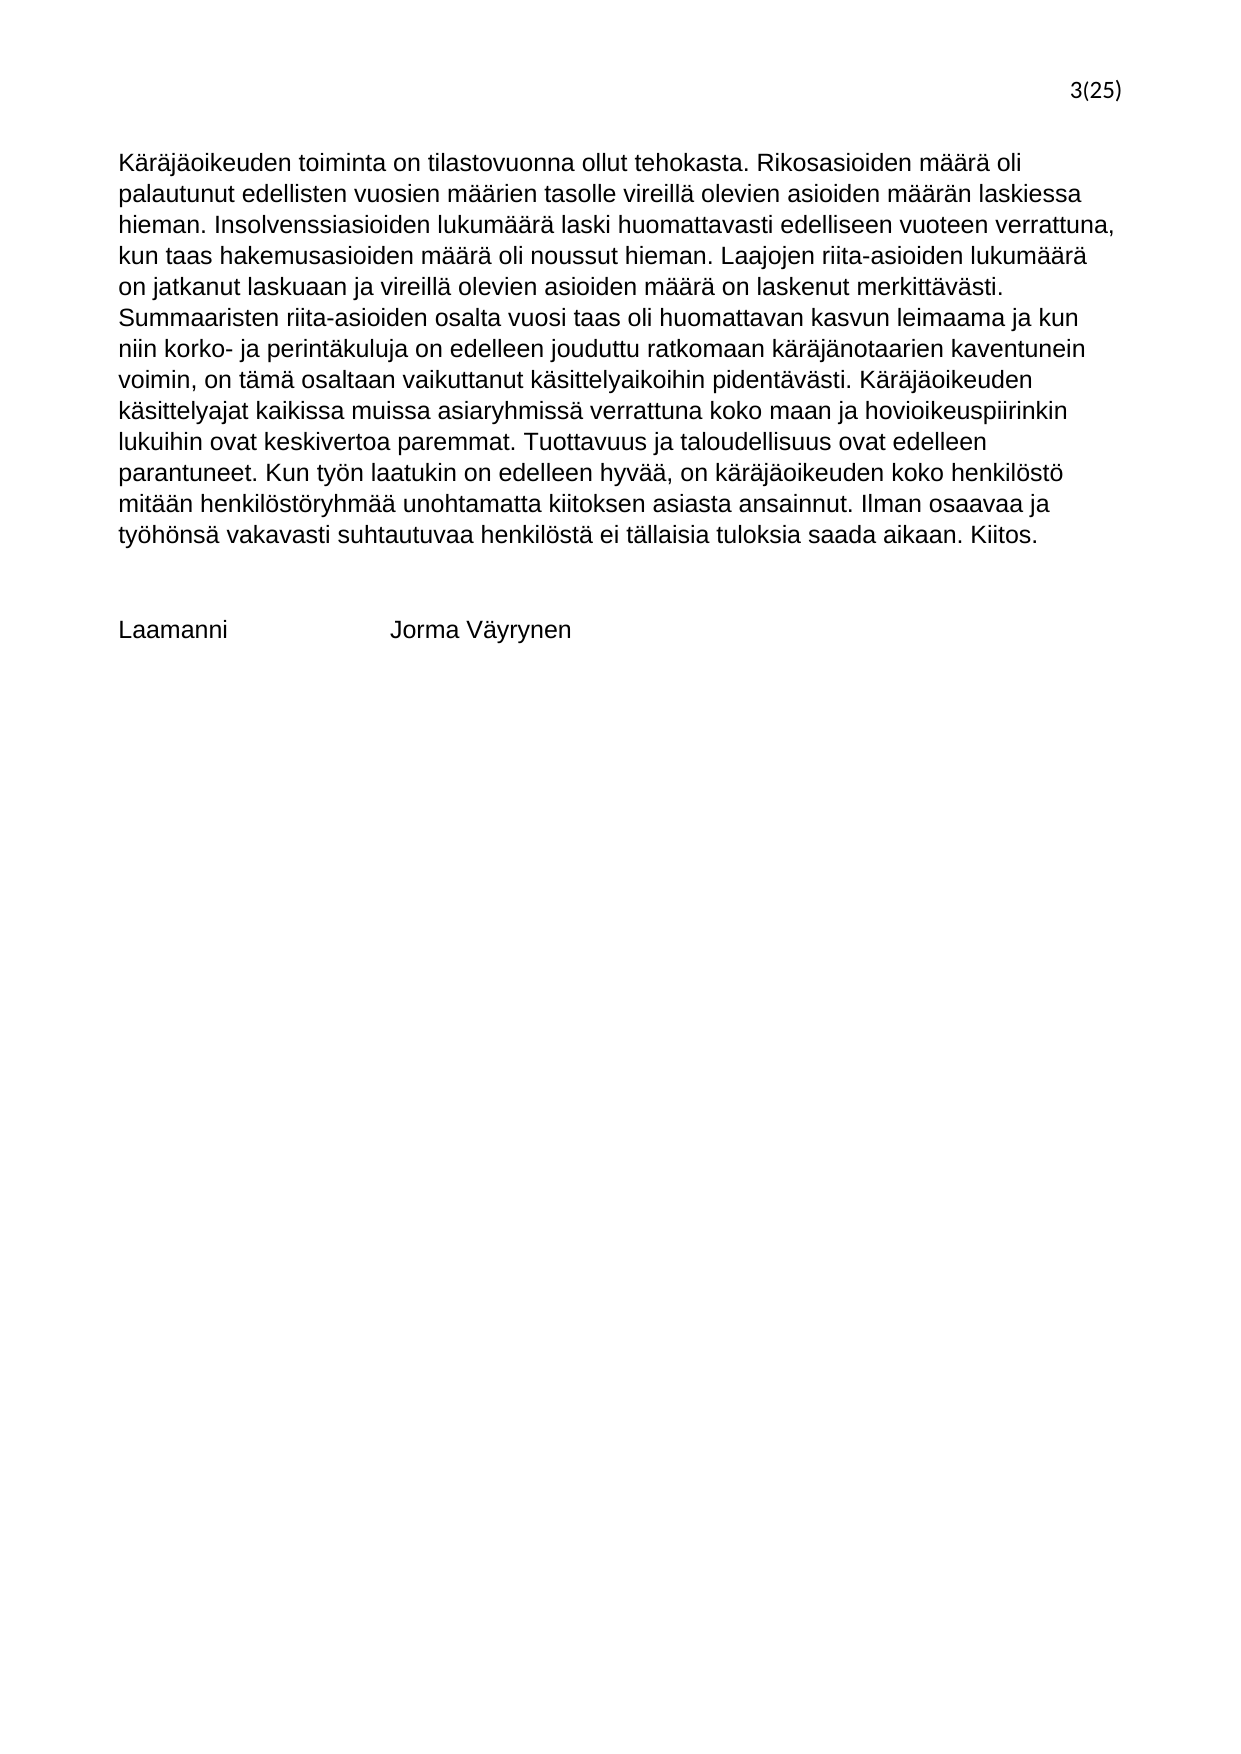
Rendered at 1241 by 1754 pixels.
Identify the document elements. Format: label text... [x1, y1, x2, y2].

text Käräjäoikeuden toiminta on tilastovuonna ollut tehokasta. Rikosasioiden määrä oli palautunut edellisten vuosien määrien tasolle vireillä olevien asioiden määrän laskiessa hieman. Insolvenssiasioiden lukumäärä laski huomattavasti edelliseen vuoteen verrattuna, kun taas hakemusasioiden määrä oli noussut hieman. Laajojen riita-asioiden lukumäärä on jatkanut laskuaan ja vireillä olevien asioiden määrä on laskenut merkittävästi. Summaaristen riita-asioiden osalta vuosi taas oli huomattavan kasvun leimaama ja kun niin korko- ja perintäkuluja on edelleen jouduttu ratkomaan käräjänotaarien kaventunein voimin, on tämä osaltaan vaikuttanut käsittelyaikoihin pidentävästi. Käräjäoikeuden käsittelyajat kaikissa muissa asiaryhmissä verrattuna koko maan ja hovioikeuspiirinkin lukuihin ovat keskivertoa paremmat. Tuottavuus ja taloudellisuus ovat edelleen parantuneet. Kun työn laatukin on edelleen hyvää, on käräjäoikeuden koko henkilöstö mitään henkilöstöryhmää unohtamatta kiitoksen asiasta ansainnut. Ilman osaavaa ja työhönsä vakavasti suhtautuvaa henkilöstä ei tällaisia tuloksia saada aikaan. Kiitos. [118, 148, 1122, 549]
text Laamanni Jorma Väyrynen [118, 616, 1122, 644]
